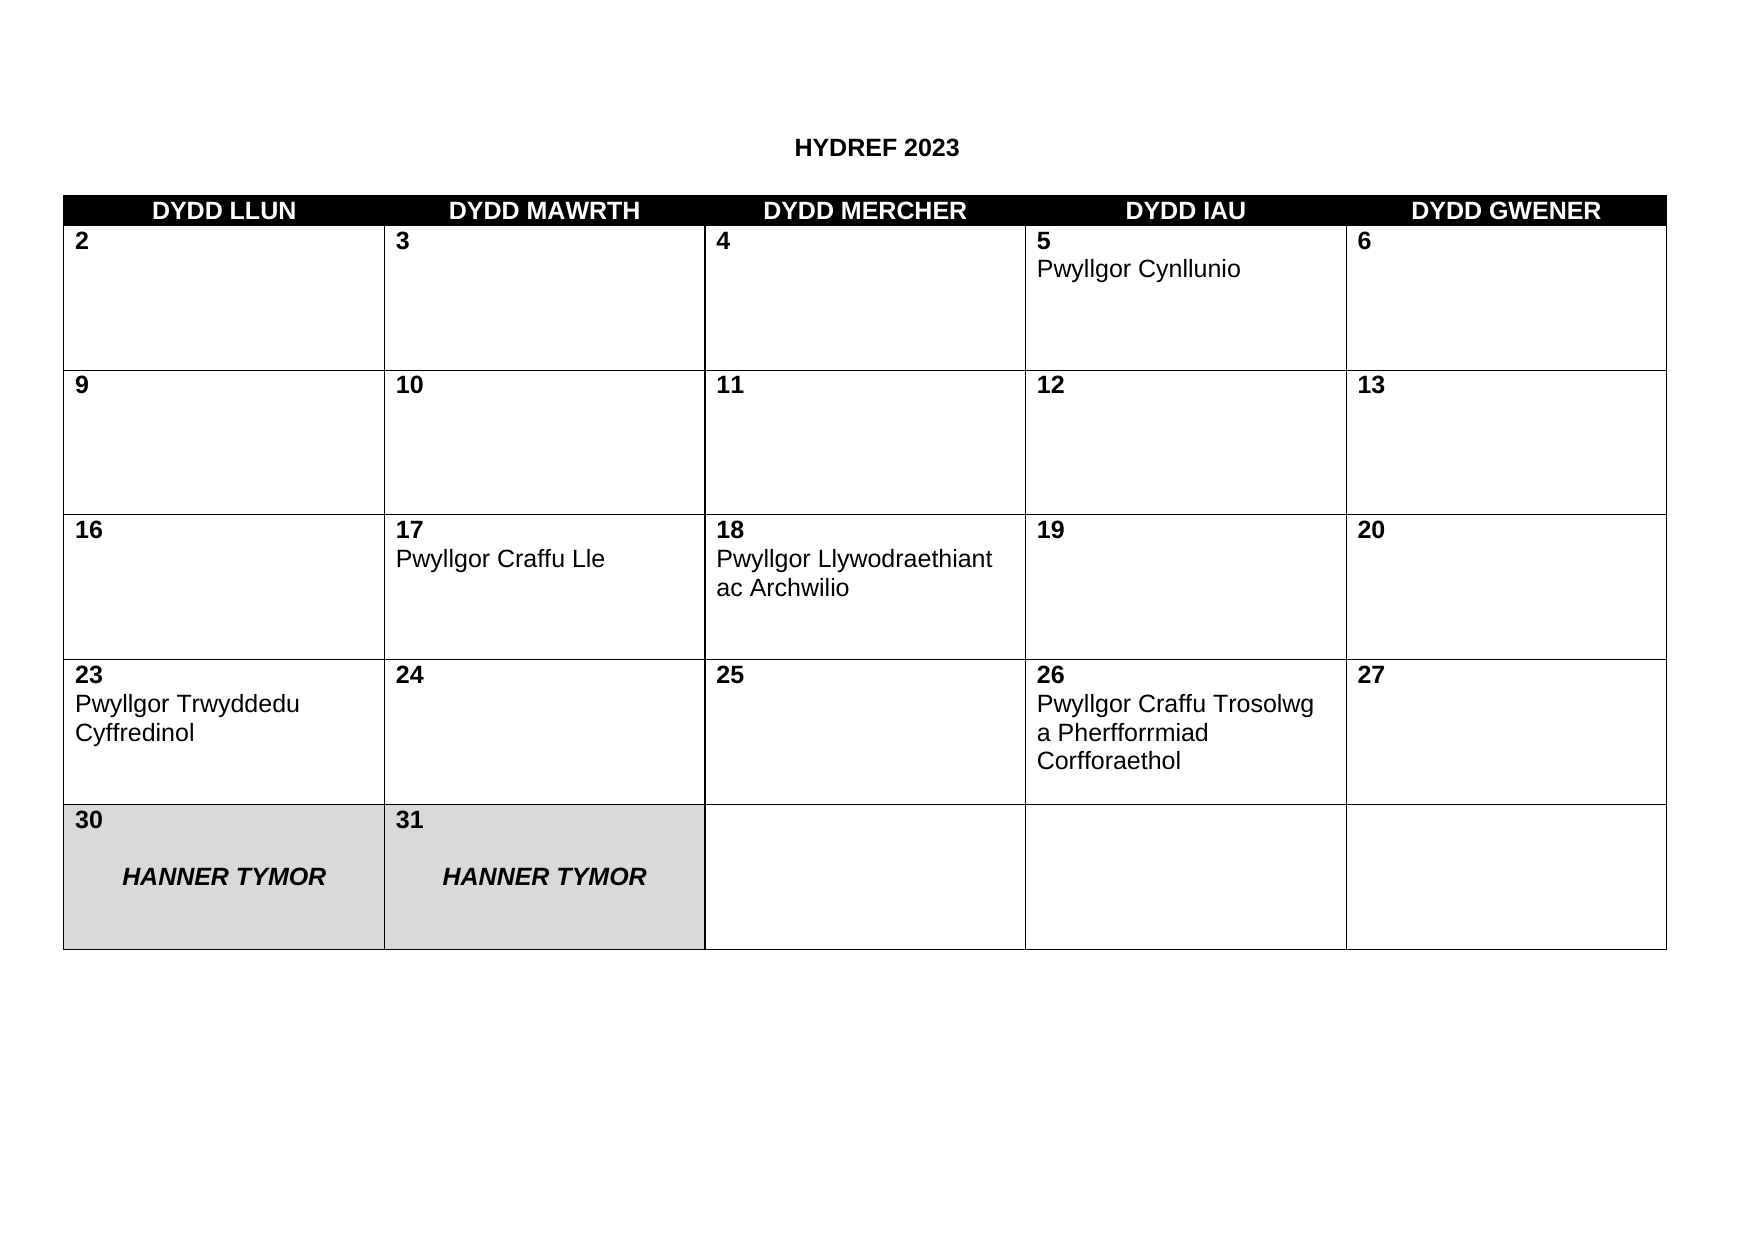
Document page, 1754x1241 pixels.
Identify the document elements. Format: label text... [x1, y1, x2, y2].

table_header DYDD GWENER [1347, 196, 1666, 225]
table_header DYDD MAWRTH [385, 196, 704, 225]
table_cell 24 [385, 660, 704, 804]
table_cell 2 [64, 226, 384, 369]
table_cell 4 [706, 226, 1025, 369]
table_cell 6 [1347, 226, 1666, 369]
table_cell 13 [1347, 371, 1666, 514]
table_header DYDD LLUN [64, 196, 384, 225]
table_cell 19 [1026, 515, 1346, 659]
table_cell 23 Pwyllgor Trwyddedu Cyffredinol [64, 660, 384, 804]
table_cell 3 [385, 226, 704, 369]
table_cell 5 Pwyllgor Cynllunio [1026, 226, 1346, 369]
table_cell 30 HANNER TYMOR [64, 805, 384, 949]
table_cell 31 HANNER TYMOR [385, 805, 704, 949]
table_cell 9 [64, 371, 384, 514]
table_cell [706, 805, 1025, 949]
table_cell 25 [706, 660, 1025, 804]
table_cell 12 [1026, 371, 1346, 514]
table_cell 11 [706, 371, 1025, 514]
table_header DYDD IAU [1026, 196, 1346, 225]
table_cell 10 [385, 371, 704, 514]
table_cell 17 Pwyllgor Craffu Lle [385, 515, 704, 659]
table_cell [1347, 805, 1666, 949]
table_cell 16 [64, 515, 384, 659]
table_cell 26 Pwyllgor Craffu Trosolwg a Pherfforrmiad Corfforaethol [1026, 660, 1346, 804]
text HYDREF 2023 [75, 133, 1679, 162]
table_cell 18 Pwyllgor Llywodraethiant ac Archwilio [706, 515, 1025, 659]
table_header DYDD MERCHER [706, 196, 1025, 225]
table_cell [1026, 805, 1346, 949]
table_cell 20 [1347, 515, 1666, 659]
table_cell 27 [1347, 660, 1666, 804]
